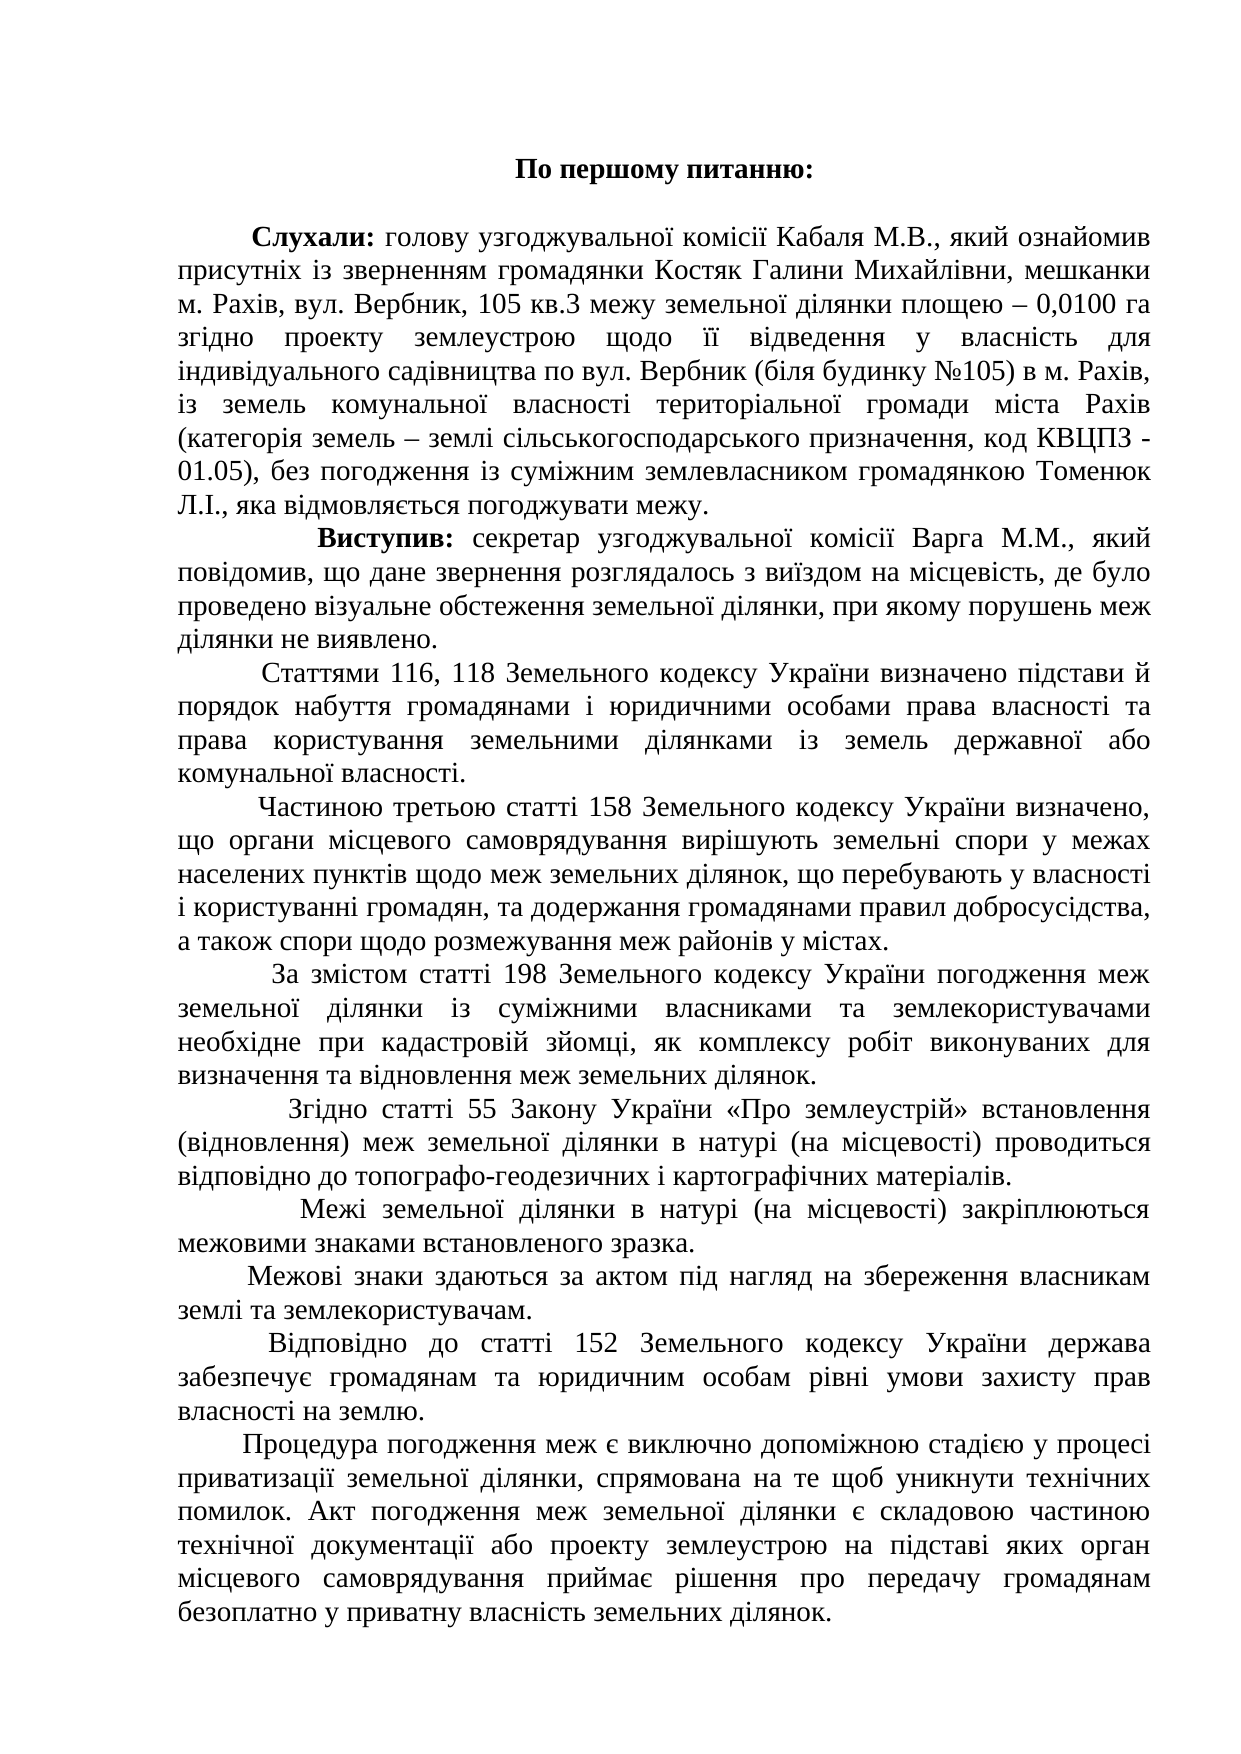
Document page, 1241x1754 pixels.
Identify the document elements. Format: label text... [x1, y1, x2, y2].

text Згідно статті 55 Закону України «Про землеустрій» встановлення (відновлення) меж земельної ділянки в натурі (на місцевості) проводиться відповідно до топографо-геодезичних і картографічних матеріалів. [177, 1091, 1152, 1191]
text Межові знаки здаються за актом під нагляд на збереження власникам землі та землекористувачам. [177, 1258, 1152, 1326]
text Виступив: секретар узгоджувальної комісії Варга М.М., який повідомив, що дане звернення розглядалось з виїздом на місцевість, де було проведено візуальне обстеження земельної ділянки, при якому порушень меж ділянки не виявлено. [177, 521, 1152, 655]
text Відповідно до статті 152 Земельного кодексу України держава забезпечує громадянам та юридичним особам рівні умови захисту прав власності на землю. [177, 1326, 1152, 1426]
text Слухали: голову узгоджувальної комісії Кабаля М.В., який ознайомив присутніх із зверненням громадянки Костяк Галини Михайлівни, мешканки м. Рахів, вул. Вербник, 105 кв.3 межу земельної ділянки площею – 0,0100 га згідно проекту землеустрою щодо її відведення у власність для індивідуального садівництва по вул. Вербник (біля будинку №105) в м. Рахів, із земель комунальної власності територіальної громади міста Рахів (категорія земель – землі сільськогосподарського призначення, код КВЦПЗ - 01.05), без погодження із суміжним землевласником громадянкою Томенюк Л.І., яка відмовляється погоджувати межу. [177, 219, 1152, 521]
text Частиною третьою статті 158 Земельного кодексу України визначено, що органи місцевого самоврядування вирішують земельні спори у межах населених пунктів щодо меж земельних ділянок, що перебувають у власності і користуванні громадян, та додержання громадянами правил добросусідства, а також спори щодо розмежування меж районів у містах. [177, 789, 1152, 957]
text Процедура погодження меж є виключно допоміжною стадією у процесі приватизації земельної ділянки, спрямована на те щоб уникнути технічних помилок. Акт погодження меж земельної ділянки є складовою частиною технічної документації або проекту землеустрою на підставі яких орган місцевого самоврядування приймає рішення про передачу громадянам безоплатно у приватну власність земельних ділянок. [177, 1426, 1152, 1627]
text По першому питанню: [177, 152, 1152, 185]
text За змістом статті 198 Земельного кодексу України погодження меж земельної ділянки із суміжними власниками та землекористувачами необхідне при кадастровій зйомці, як комплексу робіт виконуваних для визначення та відновлення меж земельних ділянок. [177, 957, 1152, 1091]
text Статтями 116, 118 Земельного кодексу України визначено підстави й порядок набуття громадянами і юридичними особами права власності та права користування земельними ділянками із земель державної або комунальної власності. [177, 655, 1152, 789]
text Межі земельної ділянки в натурі (на місцевості) закріплюються межовими знаками встановленого зразка. [177, 1191, 1152, 1258]
